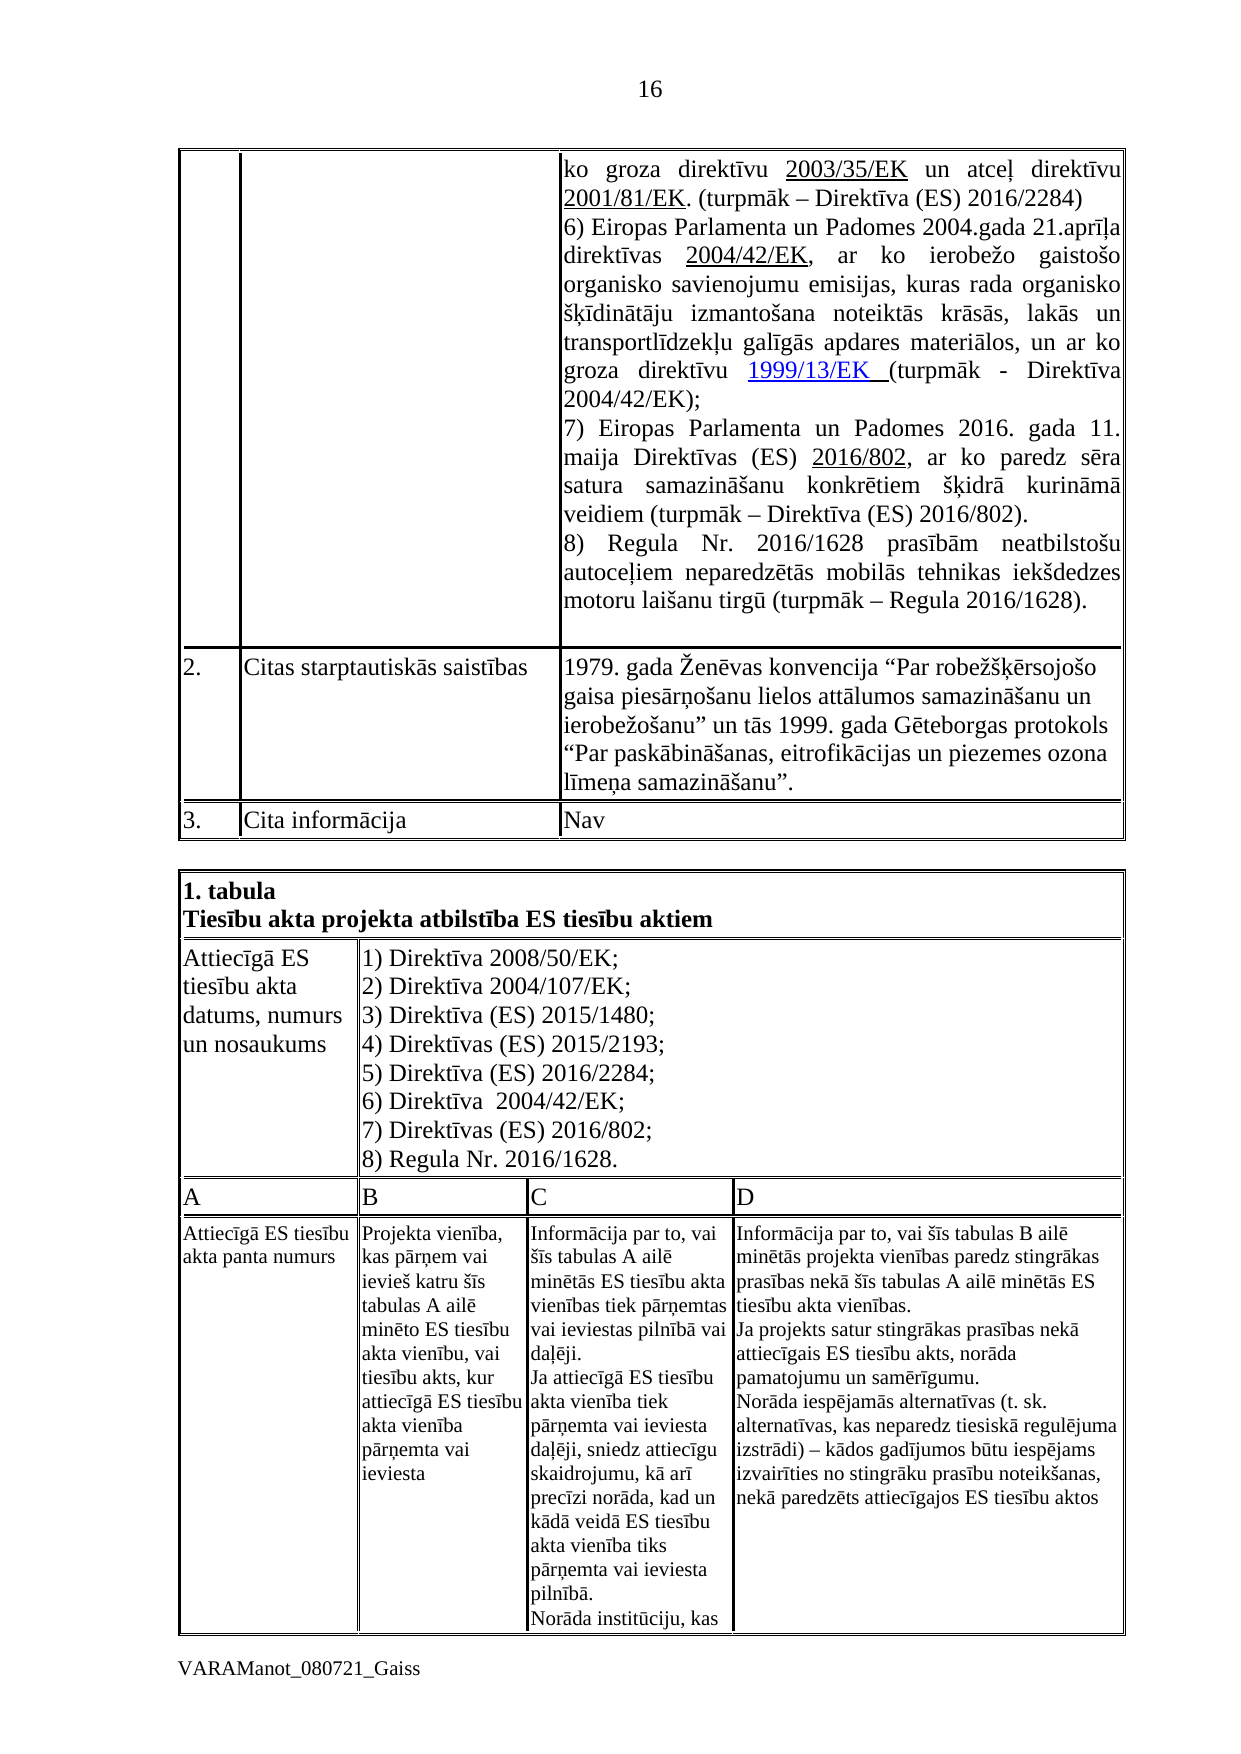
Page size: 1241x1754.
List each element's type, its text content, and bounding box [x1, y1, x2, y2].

table_cell Attiecīgā ES tiesību akta datums, numurs un nosaukums [181, 936, 358, 1176]
table_cell A [180, 1176, 358, 1214]
table_cell Nav [560, 799, 1123, 837]
table_cell B [360, 1179, 526, 1214]
table_cell 1. [180, 149, 240, 646]
table_header 1. tabula Tiesību akta projekta atbilstība ES tiesību aktiem [181, 873, 1123, 936]
table_cell 1) Direktīva 2008/50/EK; 2) Direktīva 2004/107/EK; 3) Direktīva (ES) 2015/1480; 4) Direktīvas (ES) 2015/2193; 5) Direktīva (ES) 2016/2284; 6) Direktīva 2004/42/EK; 7) Direktīvas (ES) 2016/802; 8) Regula Nr. 2016/1628. [359, 936, 1123, 1176]
table_cell Cita informācija [240, 803, 560, 837]
table_cell 2. [181, 646, 239, 799]
table_cell D [733, 1176, 1124, 1214]
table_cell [181, 1214, 358, 1633]
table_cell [733, 1214, 1123, 1633]
table_cell Citas starptautiskās saistības [242, 649, 559, 799]
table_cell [359, 1218, 527, 1633]
table_cell 3. [181, 799, 240, 837]
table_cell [240, 149, 560, 646]
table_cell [527, 1218, 733, 1633]
table_cell 1979. gada Ženēvas konvencija “Par robežšķērsojošo gaisa piesārņošanu lielos attālumos samazināšanu un ierobežošanu” un tās 1999. gada Gēteborgas protokols “Par paskābināšanas, eitrofikācijas un piezemes ozona līmeņa samazināšanu”. [562, 646, 1123, 799]
table_cell C [529, 1179, 732, 1214]
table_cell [560, 151, 1123, 646]
